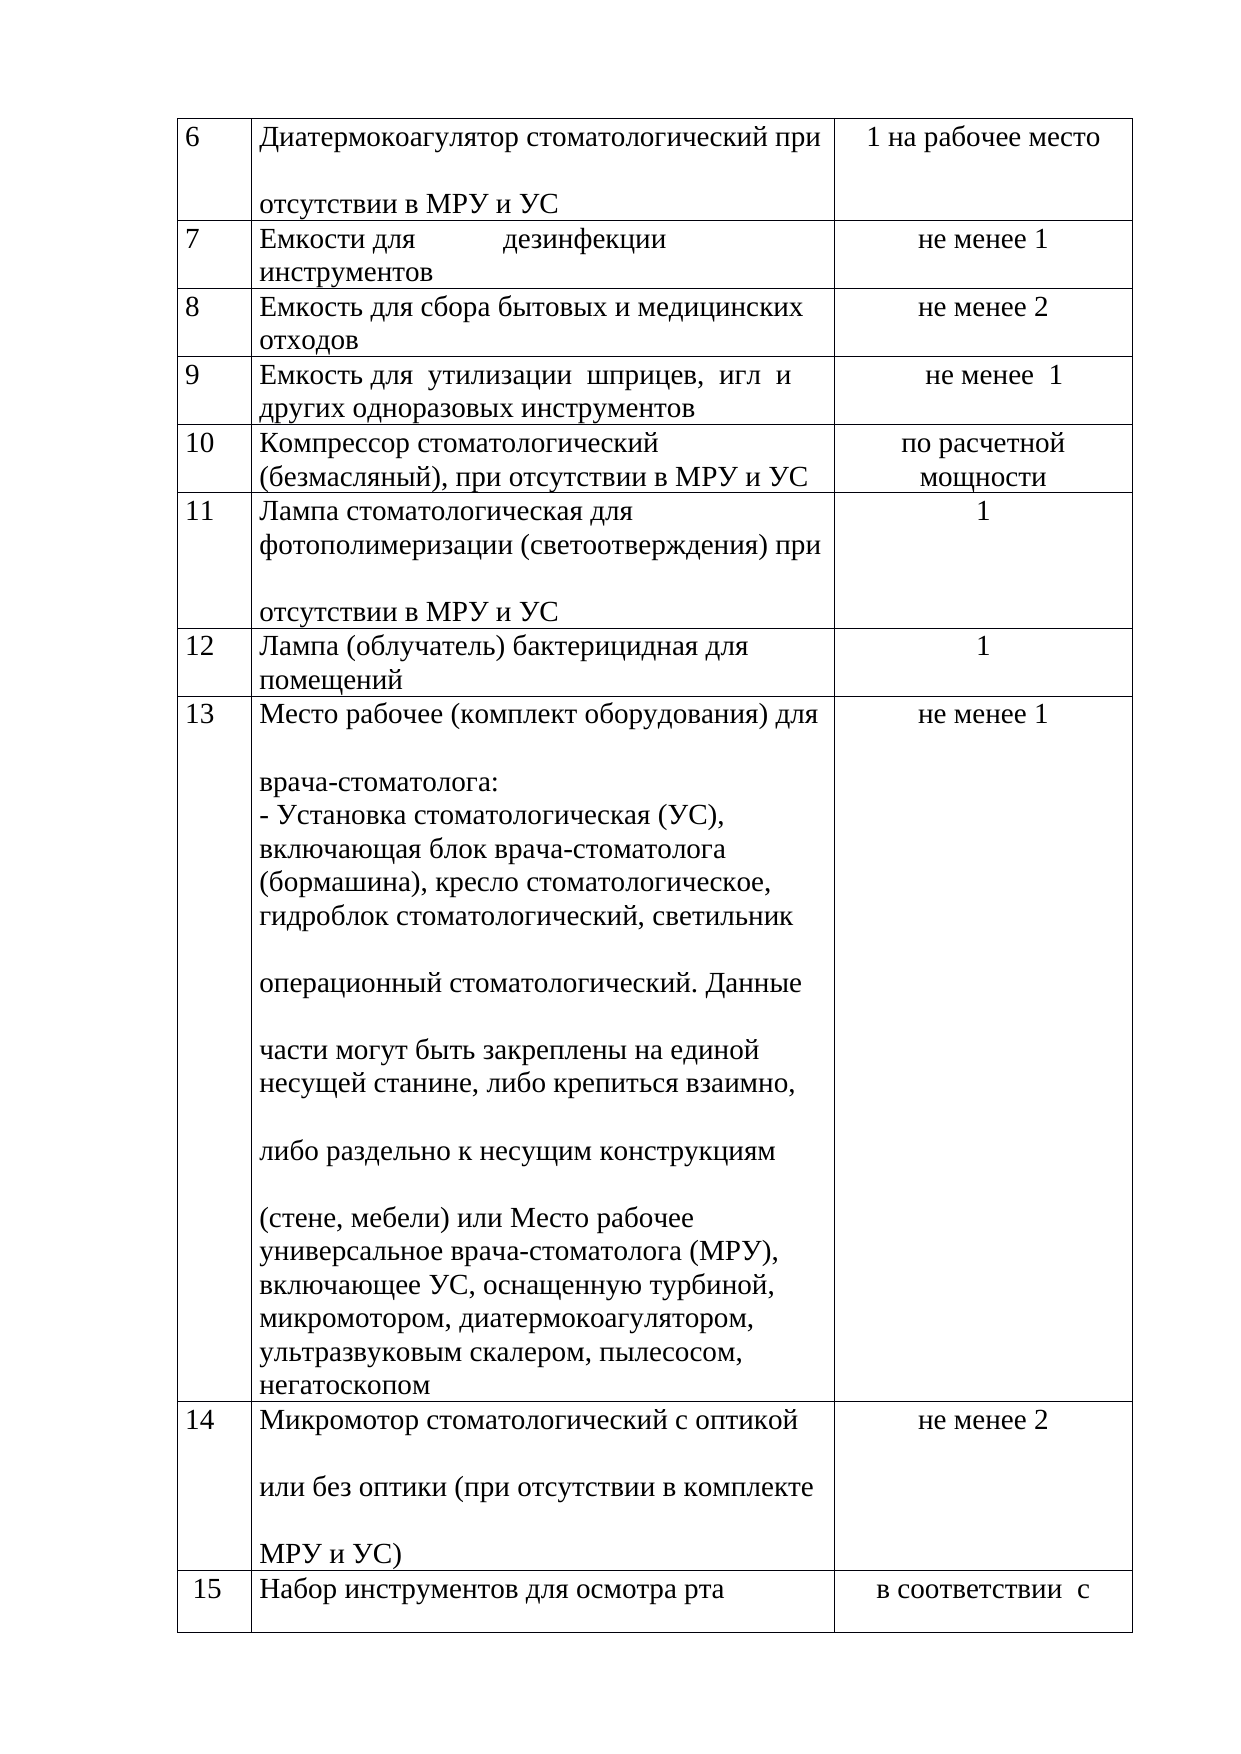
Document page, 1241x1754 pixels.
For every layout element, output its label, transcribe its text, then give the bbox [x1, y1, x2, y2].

table_cell Микромотор стоматологический с оптикой или без оптики (при отсутствии в комплекте МРУ и УС) [252, 1402, 834, 1570]
table_cell 1 [835, 493, 1132, 627]
table_cell 8 [178, 289, 251, 356]
table_cell Емкость для утилизации шприцев, игл и других одноразовых инструментов [252, 357, 834, 424]
table_cell Емкость для сбора бытовых и медицинских отходов [252, 289, 834, 356]
table_cell 15 [178, 1571, 251, 1632]
table_cell 12 [178, 629, 251, 696]
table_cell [835, 1571, 1132, 1632]
table_cell 1 на рабочее место [835, 119, 1132, 220]
table_cell 7 [178, 221, 251, 288]
table_cell по расчетной мощности [835, 425, 1132, 492]
table_cell не менее 2 [835, 1402, 1132, 1570]
table_cell 10 [178, 425, 251, 492]
table_cell Компрессор стоматологический (безмасляный), при отсутствии в МРУ и УС [252, 425, 834, 492]
table_cell не менее 2 [835, 289, 1132, 356]
table_cell 14 [178, 1402, 251, 1570]
table_cell 1 [835, 629, 1132, 696]
table_cell 6 [178, 119, 251, 220]
table_cell Место рабочее (комплект оборудования) для врача-стоматолога: - Установка стоматологическая (УС), включающая блок врача-стоматолога (бормашина), кресло стоматологическое, гидроблок стоматологический, светильник операционный стоматологический. Данные части могут быть закреплены на единой несущей станине, либо крепиться взаимно, либо раздельно к несущим конструкциям (стене, мебели) или Место рабочее универсальное врача-стоматолога (МРУ), включающее УС, оснащенную турбиной, микромотором, диатермокоагулятором, ультразвуковым скалером, пылесосом, негатоскопом [252, 697, 834, 1401]
table_cell 11 [178, 493, 251, 627]
table_cell Лампа (облучатель) бактерицидная для помещений [252, 629, 834, 696]
table_cell Емкости для дезинфекции инструментов [252, 221, 834, 288]
table_cell 9 [178, 357, 251, 424]
table_cell Диатермокоагулятор стоматологический при отсутствии в МРУ и УС [252, 119, 834, 220]
table_cell Лампа стоматологическая для фотополимеризации (светоотверждения) при отсутствии в МРУ и УС [252, 493, 834, 627]
table_cell не менее 1 [835, 357, 1132, 424]
table_cell 13 [178, 697, 251, 1401]
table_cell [252, 1571, 834, 1632]
table_cell не менее 1 [835, 697, 1132, 1401]
table_cell не менее 1 [835, 221, 1132, 288]
